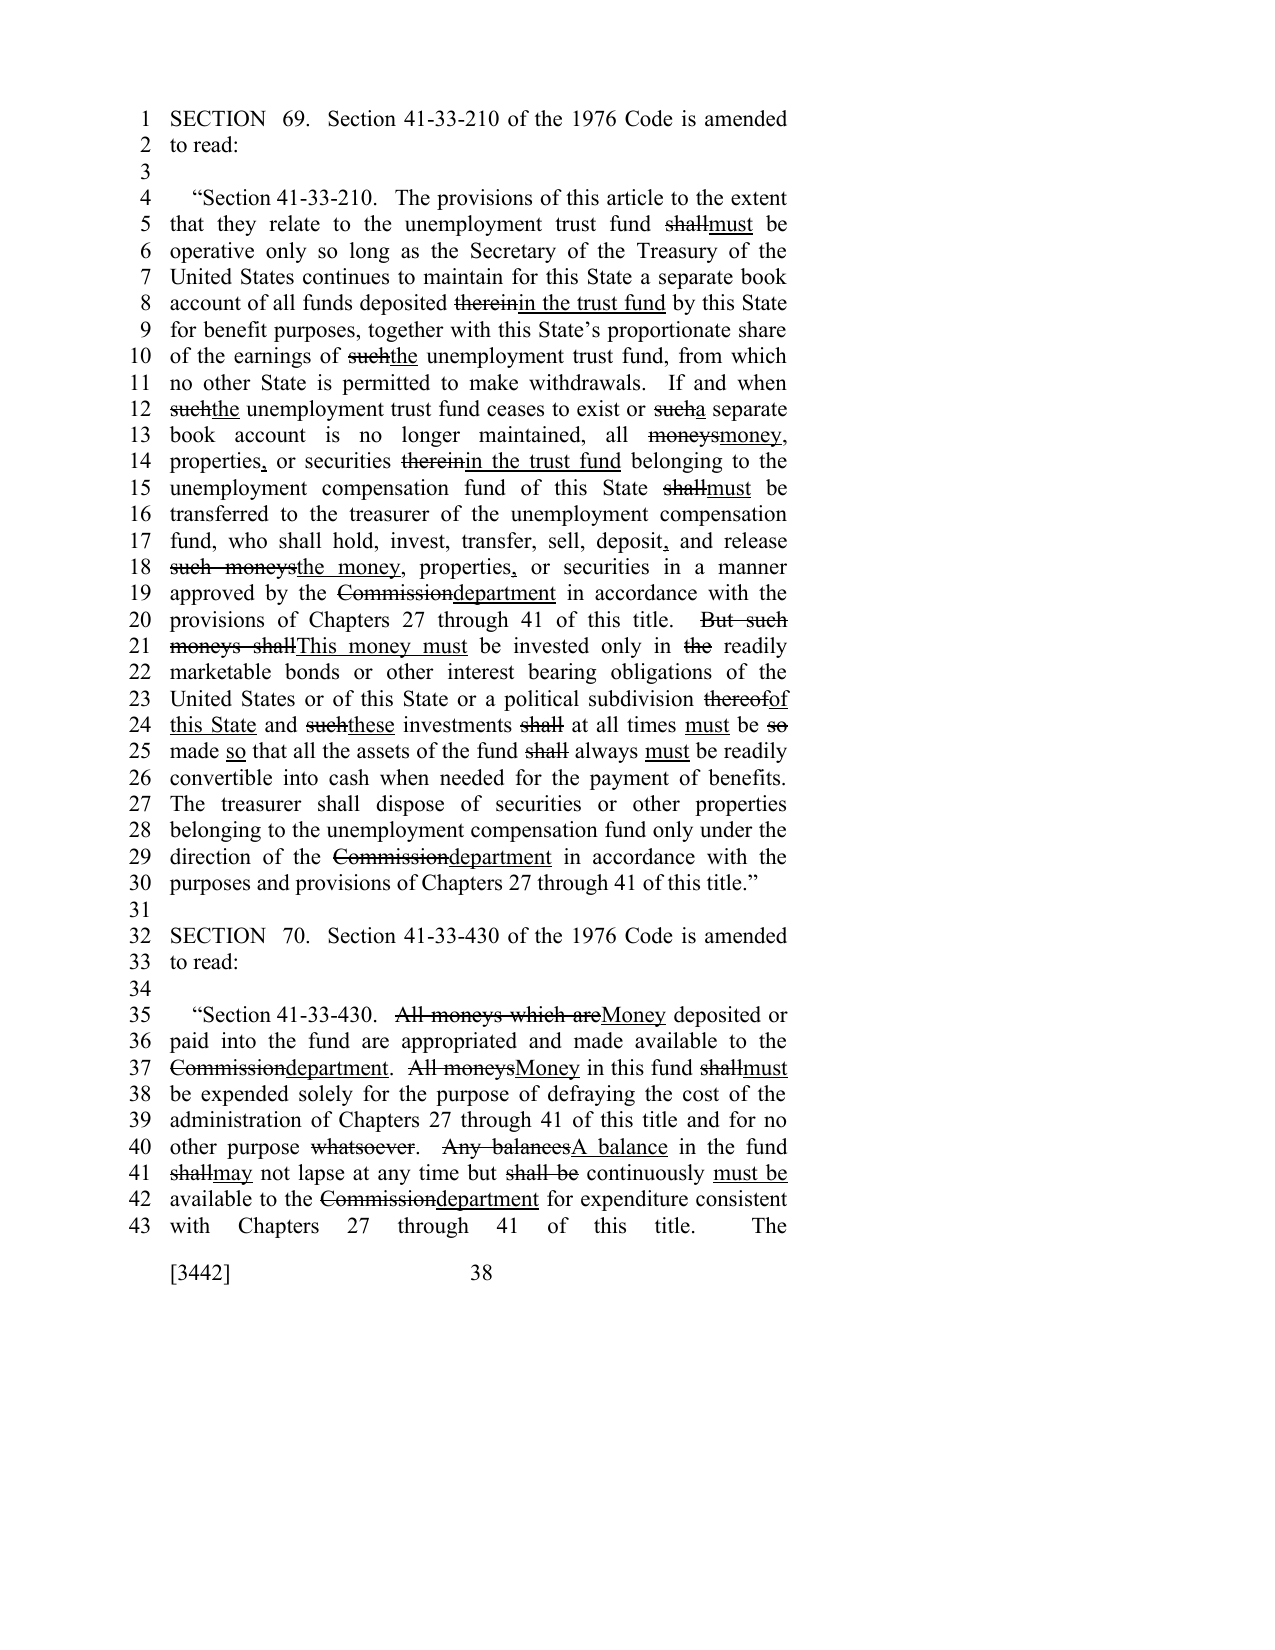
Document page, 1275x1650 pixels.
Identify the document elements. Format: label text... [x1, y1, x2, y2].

text SECTION 69. Section 41-33-210 of the 1976 Code is amended to read: [169, 105, 787, 158]
text SECTION 70. Section 41-33-430 of the 1976 Code is amended to read: [169, 922, 787, 975]
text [169, 1001, 787, 1238]
text “Section 41-33-210. The provisions of this article to the extent that they relate to the unemployment trust fund shallmust be operative only so long as the Secretary of the Treasury of the United States continues to maintain for this State a separate book account of all funds deposited thereinin the trust fund by this State for benefit purposes, together with this State’s proportionate share of the earnings of suchthe unemployment trust fund, from which no other State is permitted to make withdrawals. If and when suchthe unemployment trust fund ceases to exist or sucha separate book account is no longer maintained, all moneysmoney, properties, or securities thereinin the trust fund belonging to the unemployment compensation fund of this State shallmust be transferred to the treasurer of the unemployment compensation fund, who shall hold, invest, transfer, sell, deposit, and release such moneysthe money, properties, or securities in a manner approved by the Commissiondepartment in accordance with the provisions of Chapters 27 through 41 of this title. But such moneys shallThis money must be invested only in the readily marketable bonds or other interest bearing obligations of the United States or of this State or a political subdivision thereofof this State and suchthese investments shall at all times must be so made so that all the assets of the fund shall always must be readily convertible into cash when needed for the payment of benefits. The treasurer shall dispose of securities or other properties belonging to the unemployment compensation fund only under the direction of the Commissiondepartment in accordance with the purposes and provisions of Chapters 27 through 41 of this title.” [169, 184, 787, 896]
